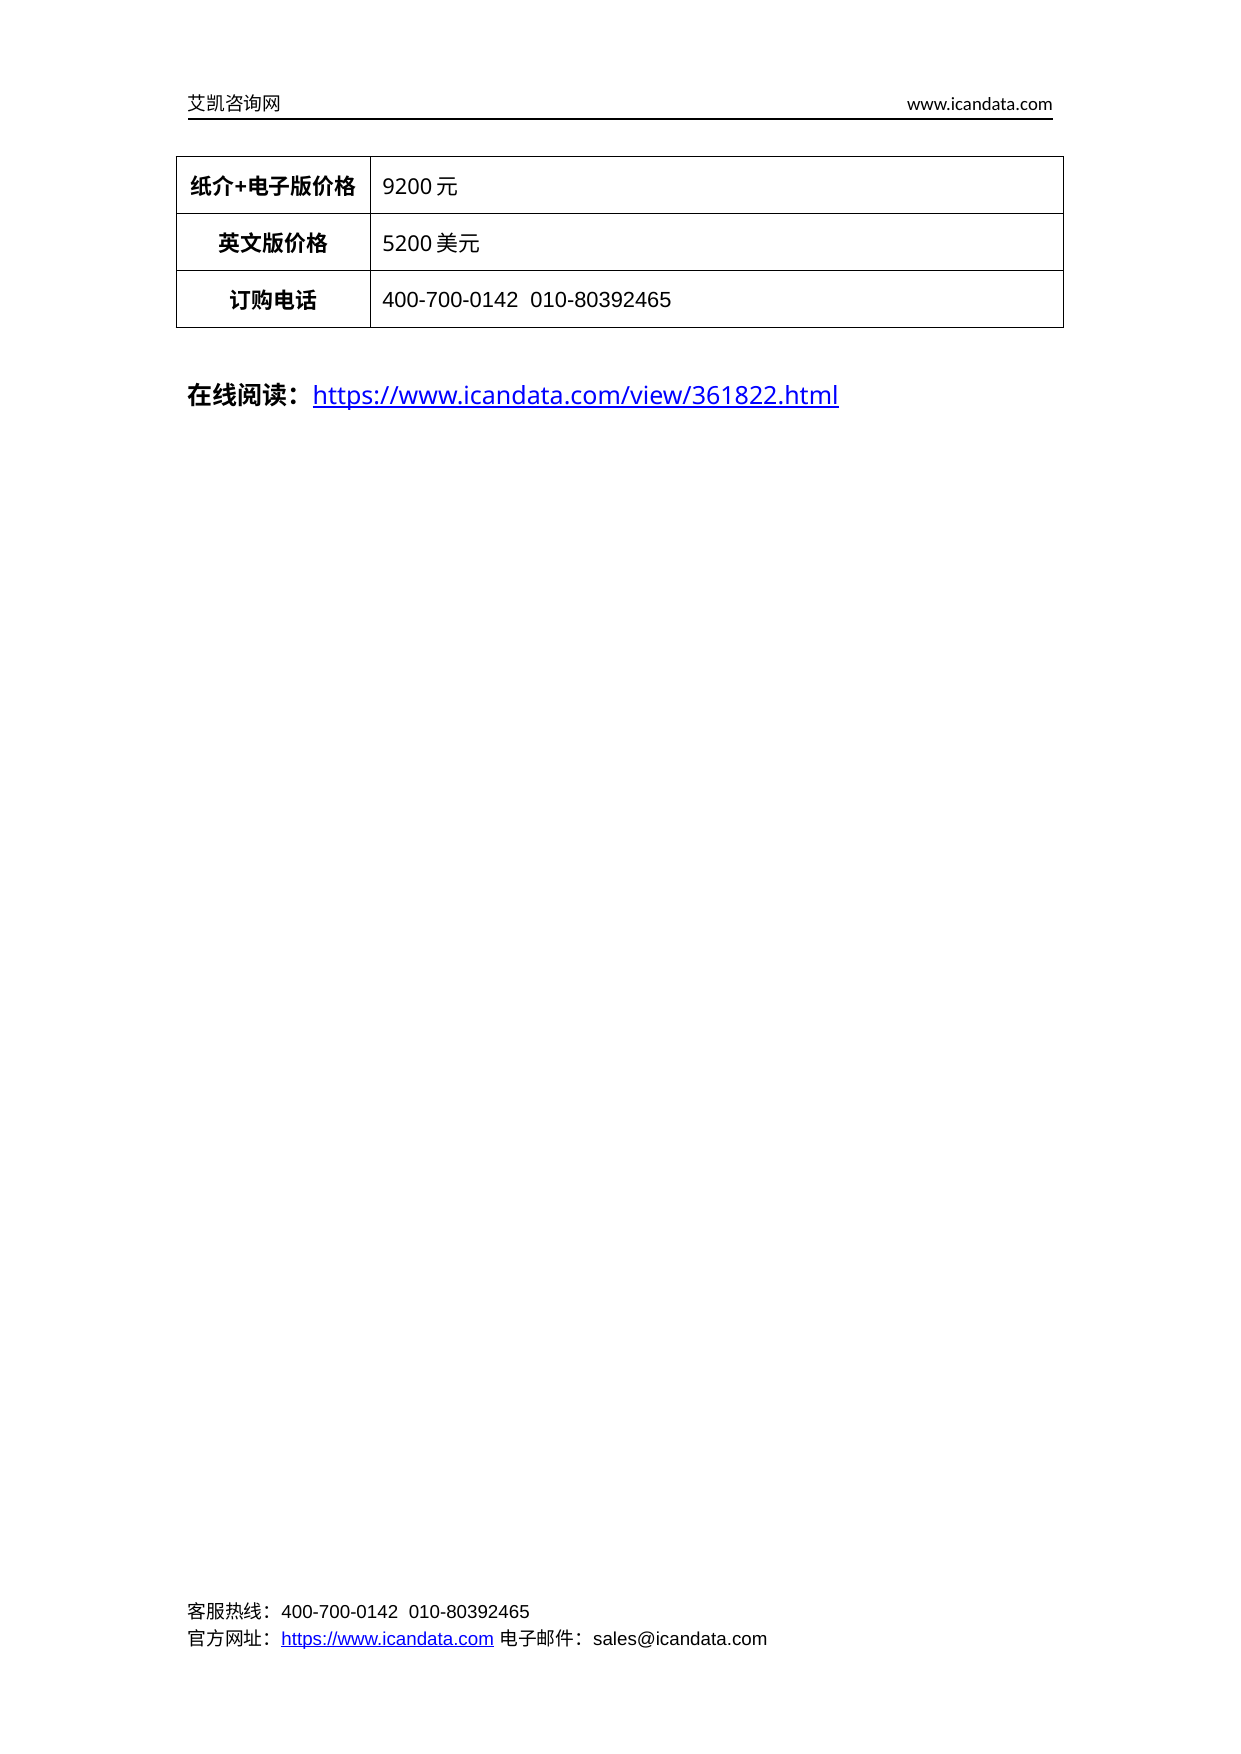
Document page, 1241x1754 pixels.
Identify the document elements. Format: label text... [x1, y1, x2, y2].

table_cell 订购电话 [177, 271, 370, 327]
table_cell 400-700-0142 010-80392465 [371, 271, 1063, 327]
text 在线阅读：https://www.icandata.com/view/361822.html [187, 361, 1053, 426]
table_cell 英文版价格 [177, 214, 370, 270]
table_cell 5200美元 [371, 214, 1063, 270]
table_cell 9200元 [371, 157, 1063, 213]
table_cell 纸介+电子版价格 [177, 157, 370, 213]
